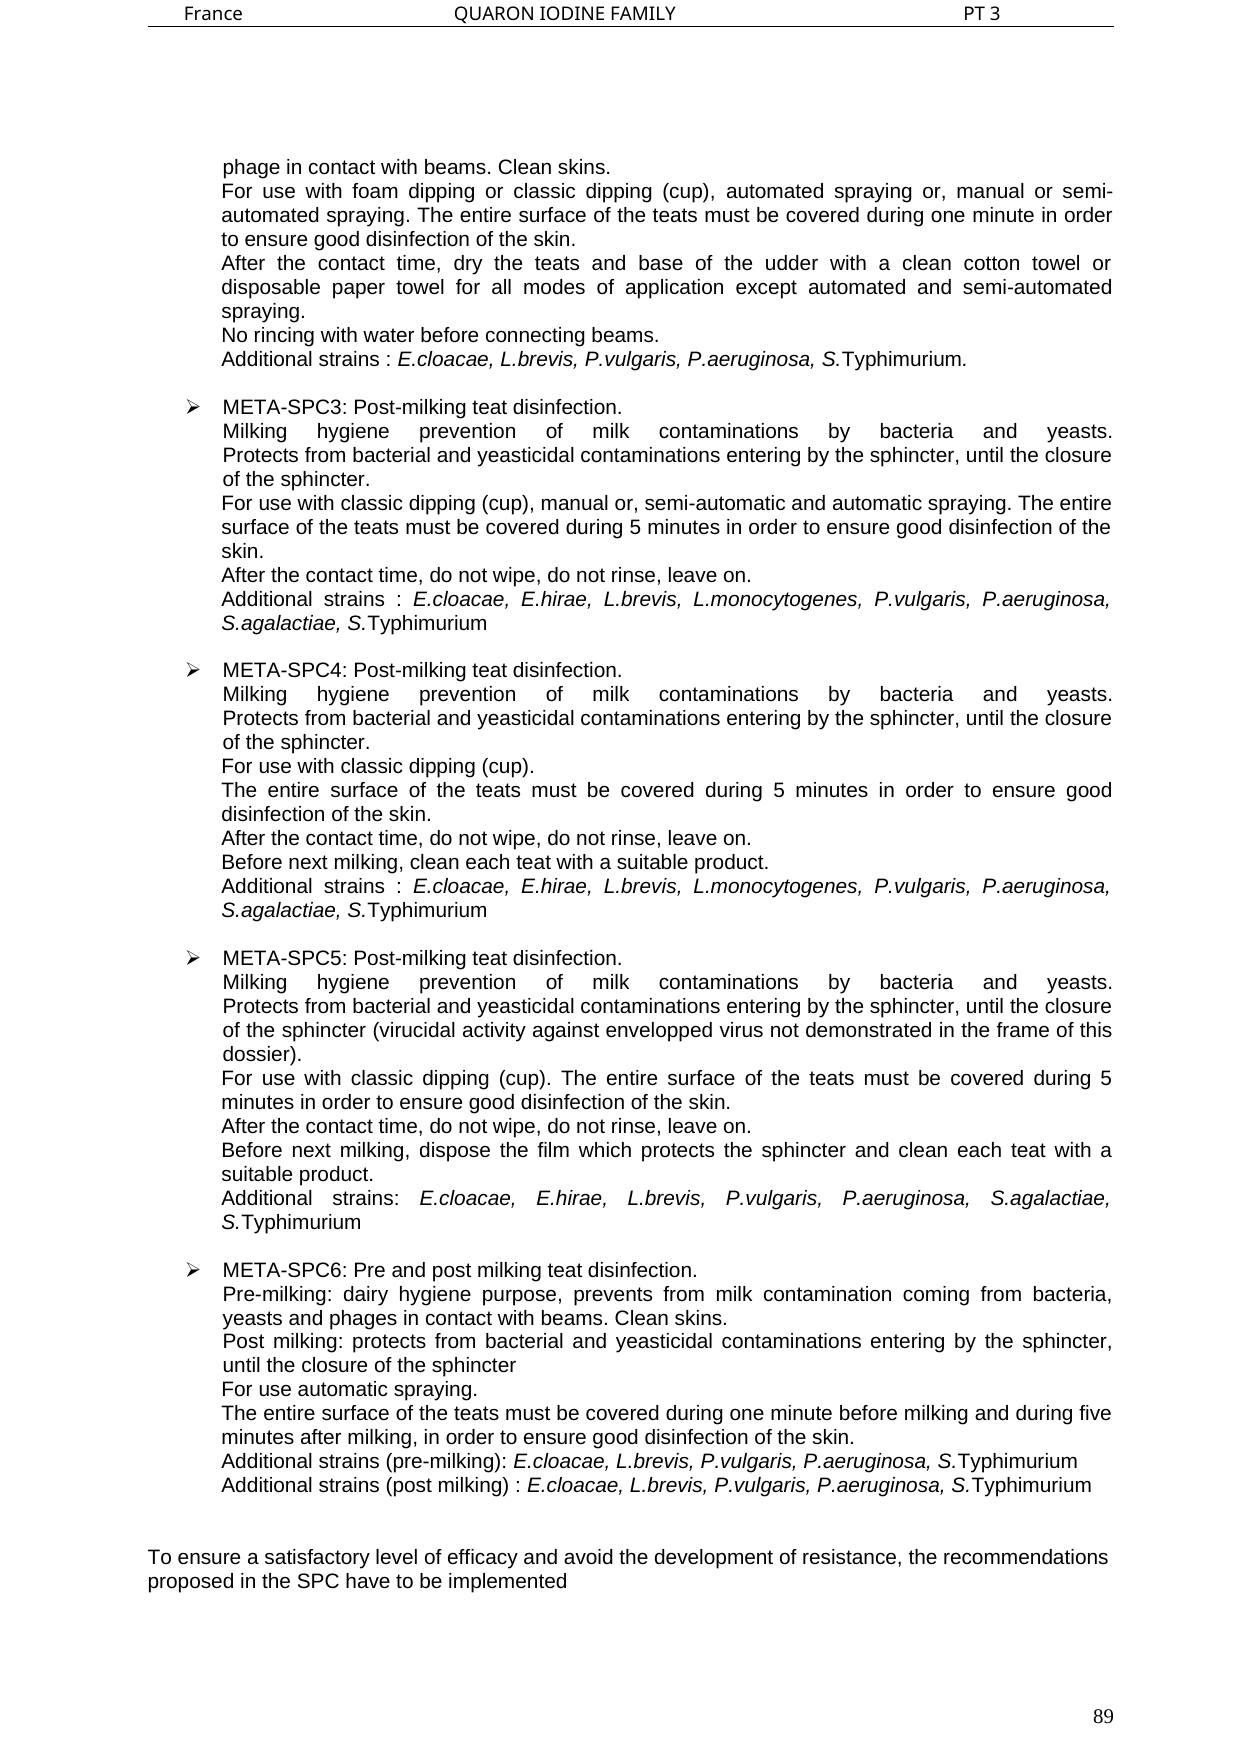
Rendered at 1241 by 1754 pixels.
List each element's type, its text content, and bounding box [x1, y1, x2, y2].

text Additional strains: E.cloacae, E.hirae, L.brevis, P.vulgaris, P.aeruginosa, S.agalactiae, S.Typhimurium [221, 1186, 1114, 1233]
text Post milking: protects from bacterial and yeasticidal contaminations entering by the sphincter, until the closure of the sphincter [222, 1329, 1114, 1377]
list META-SPC3: Post-milking teat disinfection. [185, 394, 1114, 419]
text After the contact time, dry the teats and base of the udder with a clean cotton towel or disposable paper towel for all modes of application except automated and semi-automated spraying. [221, 251, 1114, 323]
list META-SPC6: Pre and post milking teat disinfection. [185, 1257, 1114, 1281]
text After the contact time, do not wipe, do not rinse, leave on. [221, 562, 1114, 586]
text For use with classic dipping (cup). [221, 754, 1114, 778]
list META-SPC4: Post-milking teat disinfection. [185, 658, 1114, 682]
text No rincing with water before connecting beams. [221, 323, 1114, 347]
text Pre-milking: dairy hygiene purpose, prevents from milk contamination coming from bacteria, yeasts and phages in contact with beams. Clean skins. [222, 1281, 1114, 1329]
text Additional strains (pre-milking): E.cloacae, L.brevis, P.vulgaris, P.aeruginosa, S.Typhimurium [221, 1449, 1114, 1473]
text The entire surface of the teats must be covered during 5 minutes in order to ensure good disinfection of the skin. [221, 778, 1114, 826]
text After the contact time, do not wipe, do not rinse, leave on. [221, 826, 1114, 850]
text Before next milking, clean each teat with a suitable product. [221, 850, 1114, 874]
text For use with foam dipping or classic dipping (cup), automated spraying or, manual or semi-automated spraying. The entire surface of the teats must be covered during one minute in order to ensure good disinfection of the skin. [221, 179, 1114, 251]
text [222, 155, 1114, 179]
text Milking hygiene prevention of milk contaminations by bacteria and yeasts. Protects from bacterial and yeasticidal contaminations entering by the sphincter, until the closure of the sphincter. [222, 682, 1114, 754]
text For use automatic spraying. [221, 1377, 1114, 1401]
text For use with classic dipping (cup). The entire surface of the teats must be covered during 5 minutes in order to ensure good disinfection of the skin. [221, 1066, 1114, 1114]
text For use with classic dipping (cup), manual or, semi-automatic and automatic spraying. The entire surface of the teats must be covered during 5 minutes in order to ensure good disinfection of the skin. [221, 491, 1114, 562]
text Additional strains : E.cloacae, E.hirae, L.brevis, L.monocytogenes, P.vulgaris, P.aeruginosa, S.agalactiae, S.Typhimurium [221, 586, 1114, 634]
text To ensure a satisfactory level of efficacy and avoid the development of resistance, the recommendations proposed in the SPC have to be implemented [147, 1545, 1114, 1593]
text The entire surface of the teats must be covered during one minute before milking and during five minutes after milking, in order to ensure good disinfection of the skin. [221, 1401, 1114, 1449]
text Milking hygiene prevention of milk contaminations by bacteria and yeasts. Protects from bacterial and yeasticidal contaminations entering by the sphincter, until the closure of the sphincter (virucidal activity against envelopped virus not demonstrated in the frame of this dossier). [222, 970, 1114, 1066]
text Additional strains : E.cloacae, E.hirae, L.brevis, L.monocytogenes, P.vulgaris, P.aeruginosa, S.agalactiae, S.Typhimurium [221, 874, 1114, 922]
list META-SPC5: Post-milking teat disinfection. [185, 946, 1114, 970]
text Milking hygiene prevention of milk contaminations by bacteria and yeasts. Protects from bacterial and yeasticidal contaminations entering by the sphincter, until the closure of the sphincter. [222, 419, 1114, 491]
text Additional strains : E.cloacae, L.brevis, P.vulgaris, P.aeruginosa, S.Typhimurium. [221, 347, 1114, 371]
text After the contact time, do not wipe, do not rinse, leave on. [221, 1114, 1114, 1138]
text Before next milking, dispose the film which protects the sphincter and clean each teat with a suitable product. [221, 1138, 1114, 1186]
text Additional strains (post milking) : E.cloacae, L.brevis, P.vulgaris, P.aeruginosa, S.Typhimurium [221, 1473, 1114, 1497]
